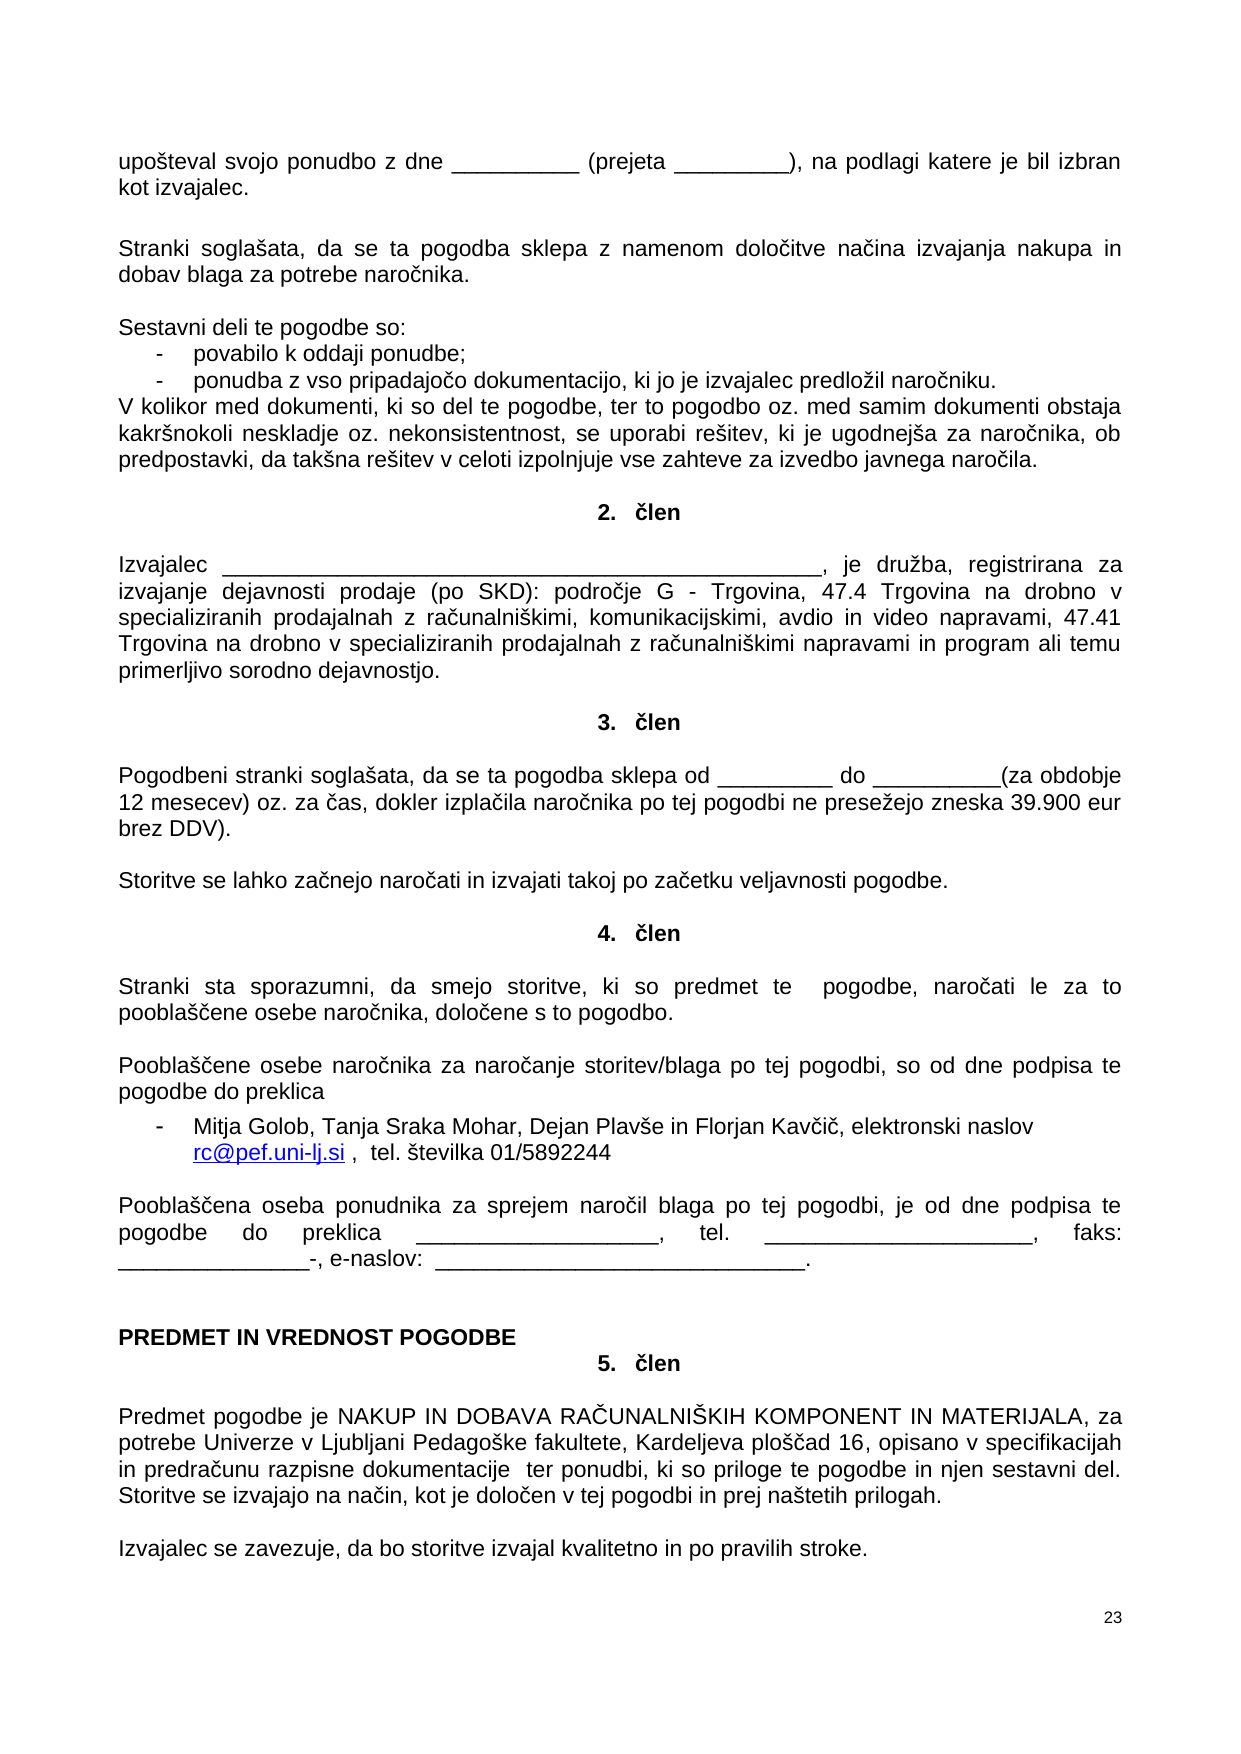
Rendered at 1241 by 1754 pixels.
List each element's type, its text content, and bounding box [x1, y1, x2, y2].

subtitle PREDMET IN VREDNOST POGODBE [118, 1324, 1122, 1350]
text V kolikor med dokumenti, ki so del te pogodbe, ter to pogodbo oz. med samim dokumenti obstaja kakršnokoli neskladje oz. nekonsistentnost, se uporabi rešitev, ki je ugodnejša za naročnika, ob predpostavki, da takšna rešitev v celoti izpolnjuje vse zahteve za izvedbo javnega naročila. [118, 393, 1122, 472]
text Pooblaščena oseba ponudnika za sprejem naročil blaga po tej pogodbi, je od dne podpisa te pogodbe do preklica ___________________, tel. _____________________, faks: _______________-, e-naslov: _____________________________. [118, 1192, 1122, 1271]
list člen [156, 1350, 1122, 1377]
list člen [156, 920, 1122, 947]
text Pooblaščene osebe naročnika za naročanje storitev/blaga po tej pogodbi, so od dne podpisa te pogodbe do preklica [118, 1052, 1122, 1105]
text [118, 148, 1122, 200]
text Izvajalec _______________________________________________, je družba, registrirana za izvajanje dejavnosti prodaje (po SKD): področje G - Trgovina, 47.4 Trgovina na drobno v specializiranih prodajalnah z računalniškimi, komunikacijskimi, avdio in video napravami, 47.41 Trgovina na drobno v specializiranih prodajalnah z računalniškimi napravami in program ali temu primerljivo sorodno dejavnostjo. [118, 551, 1122, 683]
text Pogodbeni stranki soglašata, da se ta pogodba sklepa od _________ do __________(za obdobje 12 mesecev) oz. za čas, dokler izplačila naročnika po tej pogodbi ne presežejo zneska 39.900 eur brez DDV). [118, 762, 1122, 841]
text Stranki soglašata, da se ta pogodba sklepa z namenom določitve načina izvajanja nakupa in dobav blaga za potrebe naročnika. [118, 235, 1122, 288]
list povabilo k oddaji ponudbe; [156, 340, 1122, 367]
text Izvajalec se zavezuje, da bo storitve izvajal kvalitetno in po pravilih stroke. [118, 1535, 1122, 1561]
text Predmet pogodbe je NAKUP IN DOBAVA RAČUNALNIŠKIH KOMPONENT IN MATERIJALA, za potrebe Univerze v Ljubljani Pedagoške fakultete, Kardeljeva ploščad 16, opisano v specifikacijah in predračunu razpisne dokumentacije ter ponudbi, ki so priloge te pogodbe in njen sestavni del. Storitve se izvajajo na način, kot je določen v tej pogodbi in prej naštetih prilogah. [118, 1403, 1122, 1508]
list člen [156, 498, 1122, 525]
list ponudba z vso pripadajočo dokumentacijo, ki jo je izvajalec predložil naročniku. [156, 367, 1122, 393]
text Storitve se lahko začnejo naročati in izvajati takoj po začetku veljavnosti pogodbe. [118, 867, 1122, 894]
list člen [156, 709, 1122, 736]
text Sestavni deli te pogodbe so: [118, 314, 1122, 340]
list Mitja Golob, Tanja Sraka Mohar, Dejan Plavše in Florjan Kavčič, elektronski naslov rc@pef.uni-lj.si , tel. številka 01/5892244 [156, 1113, 1122, 1166]
text Stranki sta sporazumni, da smejo storitve, ki so predmet te pogodbe, naročati le za to pooblaščene osebe naročnika, določene s to pogodbo. [118, 973, 1122, 1026]
